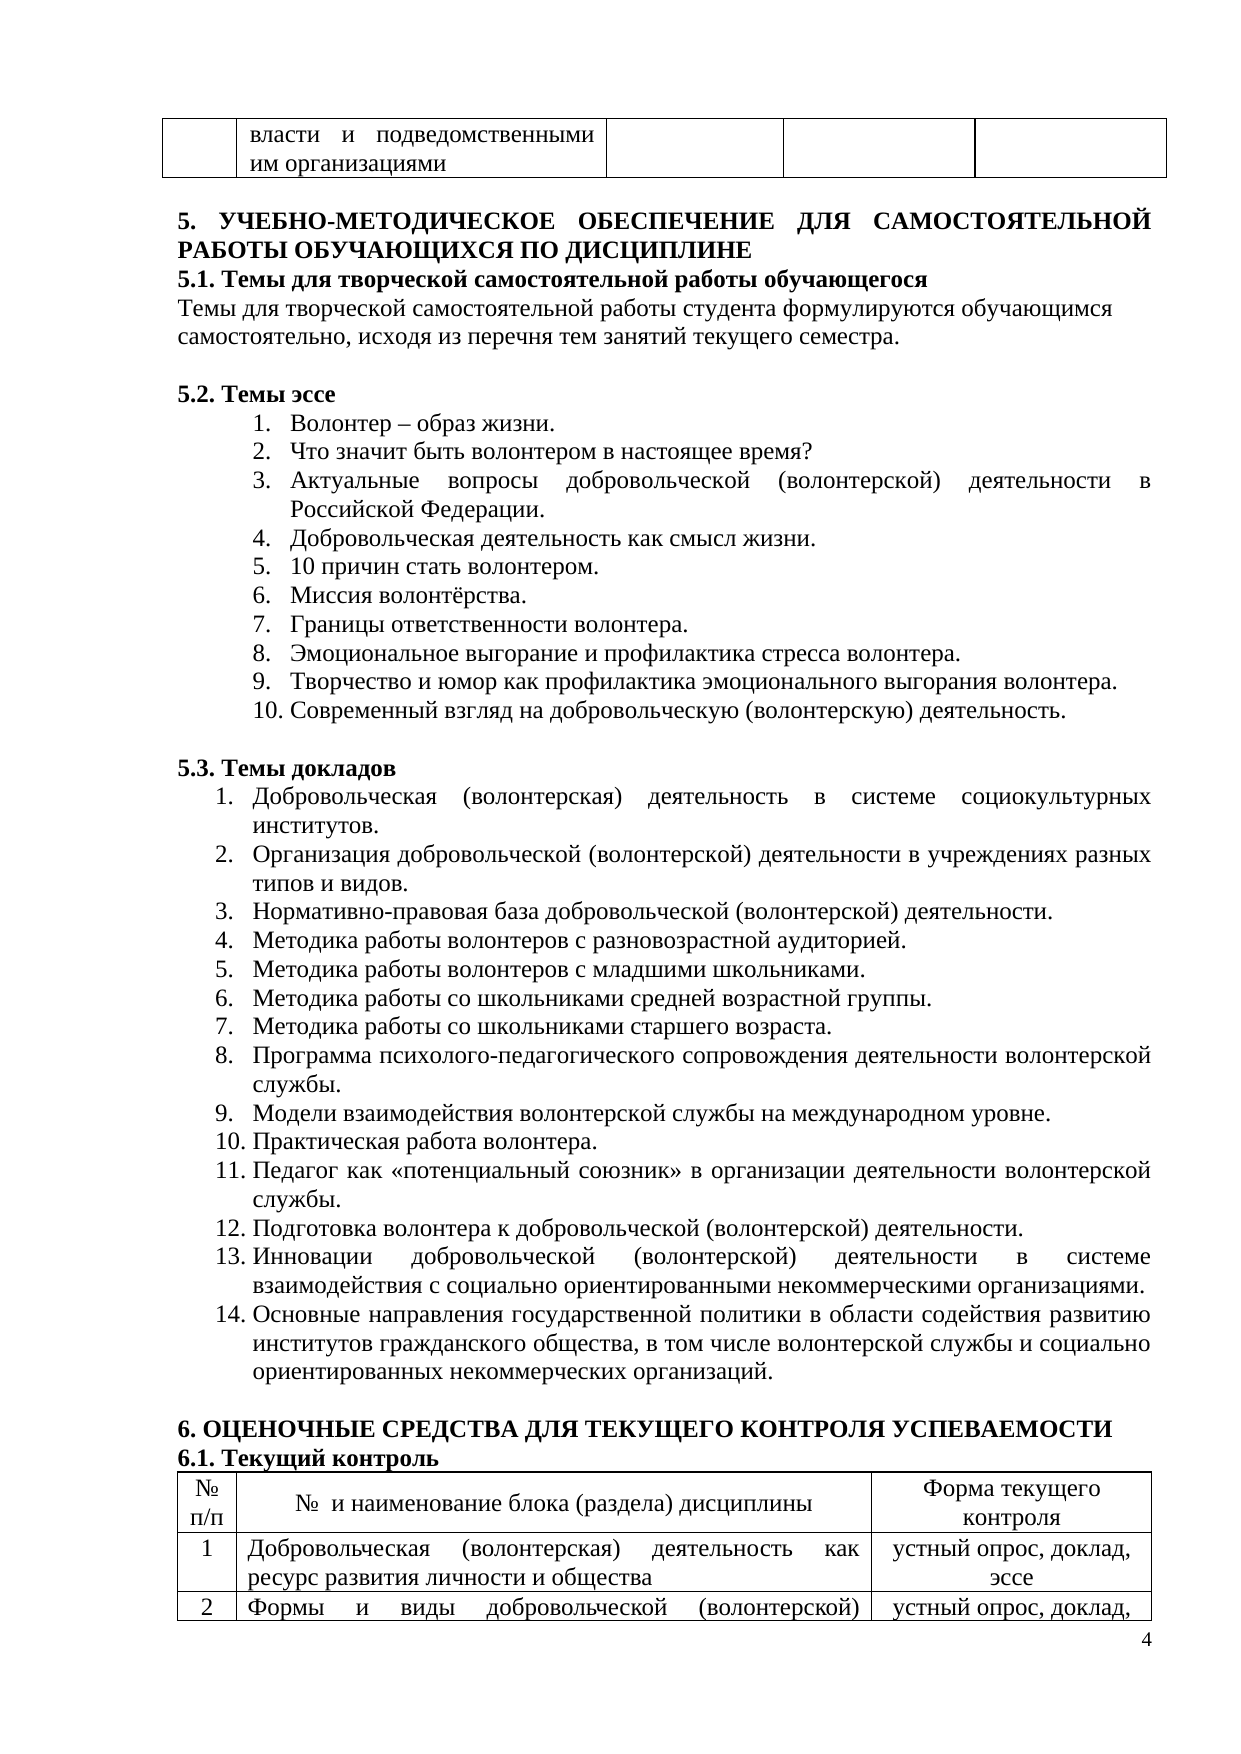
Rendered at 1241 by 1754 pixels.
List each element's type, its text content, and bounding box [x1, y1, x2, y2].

table_header № и наименование блока (раздела) дисциплины [237, 1473, 871, 1532]
text 5.1. Темы для творческой самостоятельной работы обучающегося [177, 264, 1152, 293]
list Методика работы волонтеров с младшими школьниками. [215, 954, 1152, 983]
list Миссия волонтёрства. [252, 580, 1152, 609]
list Добровольческая (волонтерская) деятельность в системе социокультурных институтов. [215, 781, 1152, 839]
list Современный взгляд на добровольческую (волонтерскую) деятельность. [252, 695, 1152, 724]
list Методика работы со школьниками старшего возраста. [215, 1011, 1152, 1040]
text Темы для творческой самостоятельной работы студента формулируются обучающимся самостоятельно, исходя из перечня тем занятий текущего семестра. [177, 293, 1152, 350]
table_cell Добровольческая (волонтерская) деятельность как ресурс развития личности и общества [237, 1533, 871, 1591]
text 6.1. Текущий контроль [177, 1443, 1152, 1471]
list Подготовка волонтера к добровольческой (волонтерской) деятельности. [215, 1213, 1152, 1241]
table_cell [784, 119, 974, 177]
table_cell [607, 119, 783, 177]
list Нормативно-правовая база добровольческой (волонтерской) деятельности. [215, 896, 1152, 925]
list 10 причин стать волонтером. [252, 551, 1152, 580]
table_cell [976, 119, 1166, 177]
list Волонтер – образ жизни. [252, 408, 1152, 436]
list Методика работы со школьниками средней возрастной группы. [215, 983, 1152, 1011]
list Эмоциональное выгорание и профилактика стресса волонтера. [252, 638, 1152, 666]
list Методика работы волонтеров с разновозрастной аудиторией. [215, 925, 1152, 954]
text 5.3. Темы докладов [177, 753, 1152, 781]
table_cell устный опрос, доклад, эссе [872, 1533, 1151, 1591]
table_cell 1 [178, 1533, 236, 1591]
text 5.2. Темы эссе [177, 379, 1152, 408]
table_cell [872, 1592, 1151, 1620]
text 5. Учебно-методическое обеспечение для самостоятельной работы обучающихся по дисциплине [177, 206, 1152, 264]
list Инновации добровольческой (волонтерской) деятельности в системе взаимодействия с социально ориентированными некоммерческими организациями. [215, 1241, 1152, 1299]
list Творчество и юмор как профилактика эмоционального выгорания волонтера. [252, 666, 1152, 695]
text 6. Оценочные средства для текущего контроля успеваемости [177, 1414, 1152, 1443]
table_header № п/п [178, 1473, 236, 1532]
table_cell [237, 119, 606, 177]
table_cell 2 [178, 1592, 236, 1620]
list Основные направления государственной политики в области содействия развитию институтов гражданского общества, в том числе волонтерской службы и социально ориентированных некоммерческих организаций. [215, 1299, 1152, 1385]
table_header Форма текущего контроля [872, 1473, 1151, 1532]
list Добровольческая деятельность как смысл жизни. [252, 523, 1152, 551]
list Актуальные вопросы добровольческой (волонтерской) деятельности в Российской Федерации. [252, 465, 1152, 523]
list Что значит быть волонтером в настоящее время? [252, 436, 1152, 465]
list Модели взаимодействия волонтерской службы на международном уровне. [215, 1098, 1152, 1126]
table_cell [237, 1592, 871, 1620]
list Педагог как «потенциальный союзник» в организации деятельности волонтерской службы. [215, 1155, 1152, 1213]
list Границы ответственности волонтера. [252, 609, 1152, 638]
list Организация добровольческой (волонтерской) деятельности в учреждениях разных типов и видов. [215, 839, 1152, 896]
list Практическая работа волонтера. [215, 1126, 1152, 1155]
table_cell 4. [163, 119, 236, 177]
list Программа психолого-педагогического сопровождения деятельности волонтерской службы. [215, 1040, 1152, 1098]
